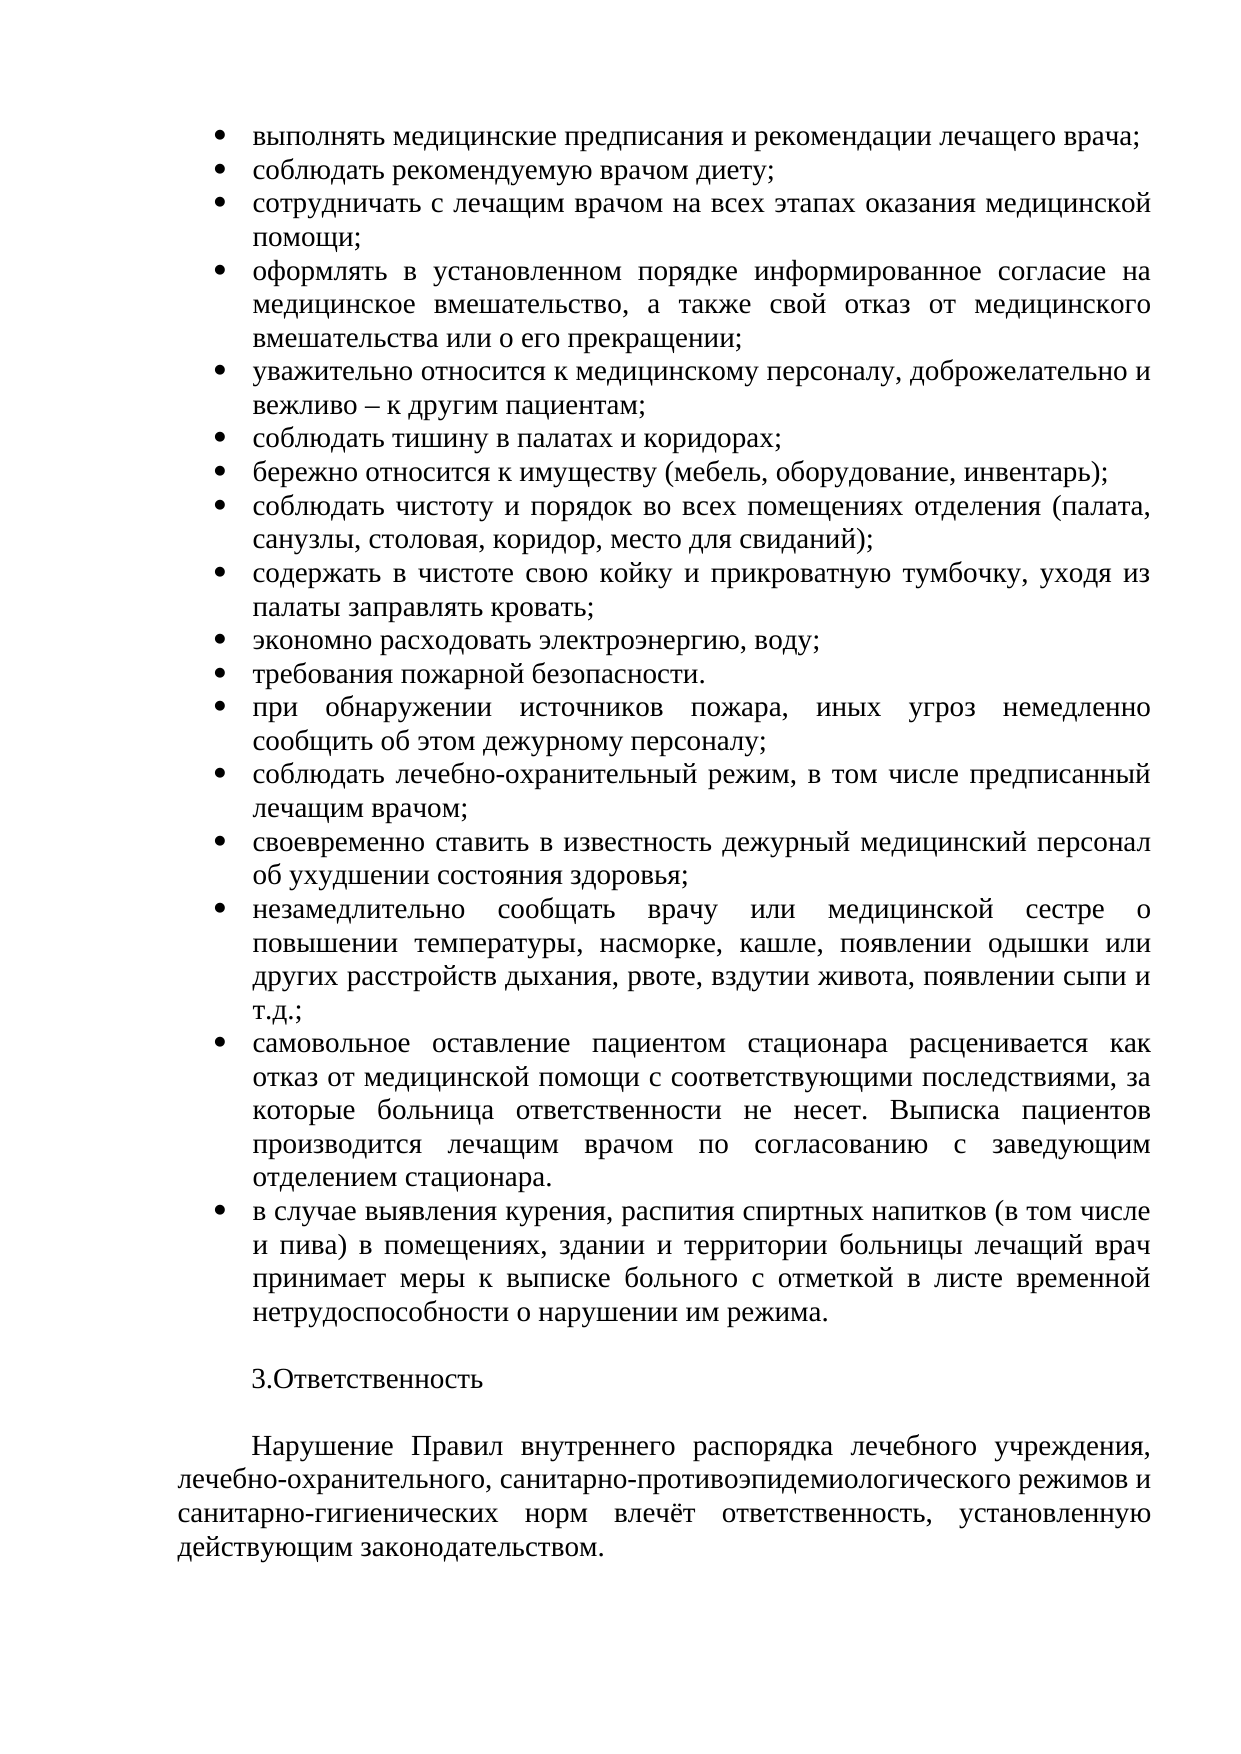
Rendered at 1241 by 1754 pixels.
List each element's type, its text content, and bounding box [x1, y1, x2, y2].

list сотрудничать с лечащим врачом на всех этапах оказания медицинской помощи; [215, 185, 1152, 253]
list соблюдать чистоту и порядок во всех помещениях отделения (палата, санузлы, столовая, коридор, место для свиданий); [215, 488, 1152, 555]
list уважительно относится к медицинскому персоналу, доброжелательно и вежливо – к другим пациентам; [215, 353, 1152, 421]
list в случае выявления курения, распития спиртных напитков (в том числе и пива) в помещениях, здании и территории больницы лечащий врач принимает меры к выписке больного с отметкой в листе временной нетрудоспособности о нарушении им режима. [215, 1193, 1152, 1327]
list соблюдать тишину в палатах и коридорах; [215, 421, 1152, 454]
list выполнять медицинские предписания и рекомендации лечащего врача; [215, 118, 1152, 152]
list экономно расходовать электроэнергию, воду; [215, 622, 1152, 656]
list оформлять в установленном порядке информированное согласие на медицинское вмешательство, а также свой отказ от медицинского вмешательства или о его прекращении; [215, 253, 1152, 353]
list самовольное оставление пациентом стационара расценивается как отказ от медицинской помощи с соответствующими последствиями, за которые больница ответственности не несет. Выписка пациентов производится лечащим врачом по согласованию с заведующим отделением стационара. [215, 1025, 1152, 1193]
list своевременно ставить в известность дежурный медицинский персонал об ухудшении состояния здоровья; [215, 824, 1152, 891]
list содержать в чистоте свою койку и прикроватную тумбочку, уходя из палаты заправлять кровать; [215, 555, 1152, 622]
list бережно относится к имуществу (мебель, оборудование, инвентарь); [215, 454, 1152, 488]
list незамедлительно сообщать врачу или медицинской сестре о повышении температуры, насморке, кашле, появлении одышки или других расстройств дыхания, рвоте, вздутии живота, появлении сыпи и т.д.; [215, 891, 1152, 1025]
list требования пожарной безопасности. [215, 656, 1152, 689]
list соблюдать рекомендуемую врачом диету; [215, 152, 1152, 185]
list при обнаружении источников пожара, иных угроз немедленно сообщить об этом дежурному персоналу; [215, 689, 1152, 757]
text 3.Ответственность [177, 1361, 1152, 1394]
list соблюдать лечебно-охранительный режим, в том числе предписанный лечащим врачом; [215, 757, 1152, 824]
text Нарушение Правил внутреннего распорядка лечебного учреждения, лечебно-охранительного, санитарно-противоэпидемиологического режимов и санитарно-гигиенических норм влечёт ответственность, установленную действующим законодательством. [177, 1428, 1152, 1562]
